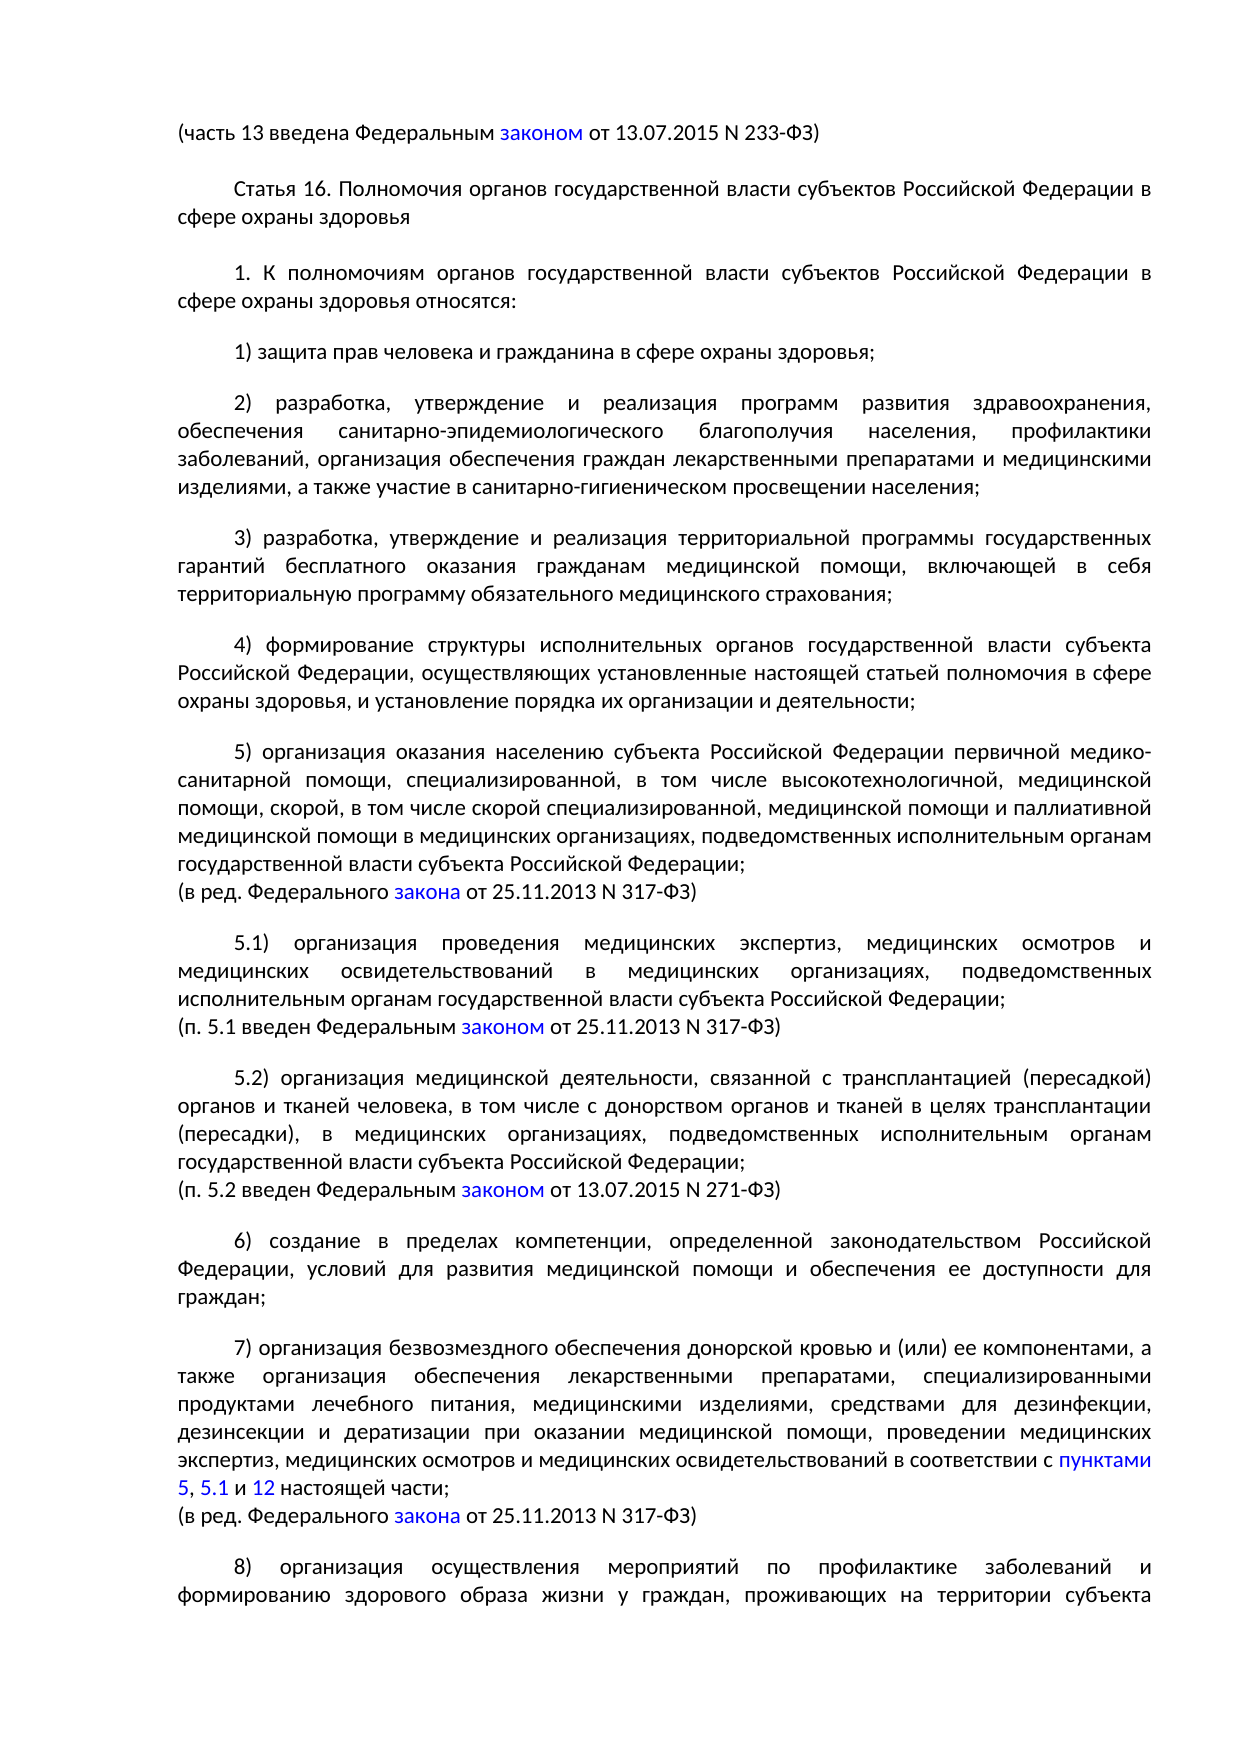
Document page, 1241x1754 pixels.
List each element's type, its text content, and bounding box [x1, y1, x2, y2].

text 1. К полномочиям органов государственной власти субъектов Российской Федерации в сфере охраны здоровья относятся: [177, 258, 1152, 314]
text (часть 13 введена Федеральным законом от 13.07.2015 N 233-ФЗ) [177, 118, 1152, 146]
text (п. 5.2 введен Федеральным законом от 13.07.2015 N 271-ФЗ) [177, 1175, 1152, 1203]
text 7) организация безвозмездного обеспечения донорской кровью и (или) ее компонентами, а также организация обеспечения лекарственными препаратами, специализированными продуктами лечебного питания, медицинскими изделиями, средствами для дезинфекции, дезинсекции и дератизации при оказании медицинской помощи, проведении медицинских экспертиз, медицинских осмотров и медицинских освидетельствований в соответствии с пунктами 5, 5.1 и 12 настоящей части; [177, 1333, 1152, 1501]
text 1) защита прав человека и гражданина в сфере охраны здоровья; [177, 337, 1152, 365]
text 2) разработка, утверждение и реализация программ развития здравоохранения, обеспечения санитарно-эпидемиологического благополучия населения, профилактики заболеваний, организация обеспечения граждан лекарственными препаратами и медицинскими изделиями, а также участие в санитарно-гигиеническом просвещении населения; [177, 388, 1152, 500]
text 6) создание в пределах компетенции, определенной законодательством Российской Федерации, условий для развития медицинской помощи и обеспечения ее доступности для граждан; [177, 1226, 1152, 1310]
text 4) формирование структуры исполнительных органов государственной власти субъекта Российской Федерации, осуществляющих установленные настоящей статьей полномочия в сфере охраны здоровья, и установление порядка их организации и деятельности; [177, 630, 1152, 714]
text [177, 1552, 1152, 1608]
text (в ред. Федерального закона от 25.11.2013 N 317-ФЗ) [177, 1501, 1152, 1529]
text Статья 16. Полномочия органов государственной власти субъектов Российской Федерации в сфере охраны здоровья [177, 174, 1152, 230]
text (в ред. Федерального закона от 25.11.2013 N 317-ФЗ) [177, 877, 1152, 905]
text (п. 5.1 введен Федеральным законом от 25.11.2013 N 317-ФЗ) [177, 1012, 1152, 1040]
text 5.1) организация проведения медицинских экспертиз, медицинских осмотров и медицинских освидетельствований в медицинских организациях, подведомственных исполнительным органам государственной власти субъекта Российской Федерации; [177, 928, 1152, 1012]
text 5) организация оказания населению субъекта Российской Федерации первичной медико-санитарной помощи, специализированной, в том числе высокотехнологичной, медицинской помощи, скорой, в том числе скорой специализированной, медицинской помощи и паллиативной медицинской помощи в медицинских организациях, подведомственных исполнительным органам государственной власти субъекта Российской Федерации; [177, 737, 1152, 877]
text 5.2) организация медицинской деятельности, связанной с трансплантацией (пересадкой) органов и тканей человека, в том числе с донорством органов и тканей в целях трансплантации (пересадки), в медицинских организациях, подведомственных исполнительным органам государственной власти субъекта Российской Федерации; [177, 1063, 1152, 1175]
text 3) разработка, утверждение и реализация территориальной программы государственных гарантий бесплатного оказания гражданам медицинской помощи, включающей в себя территориальную программу обязательного медицинского страхования; [177, 523, 1152, 607]
